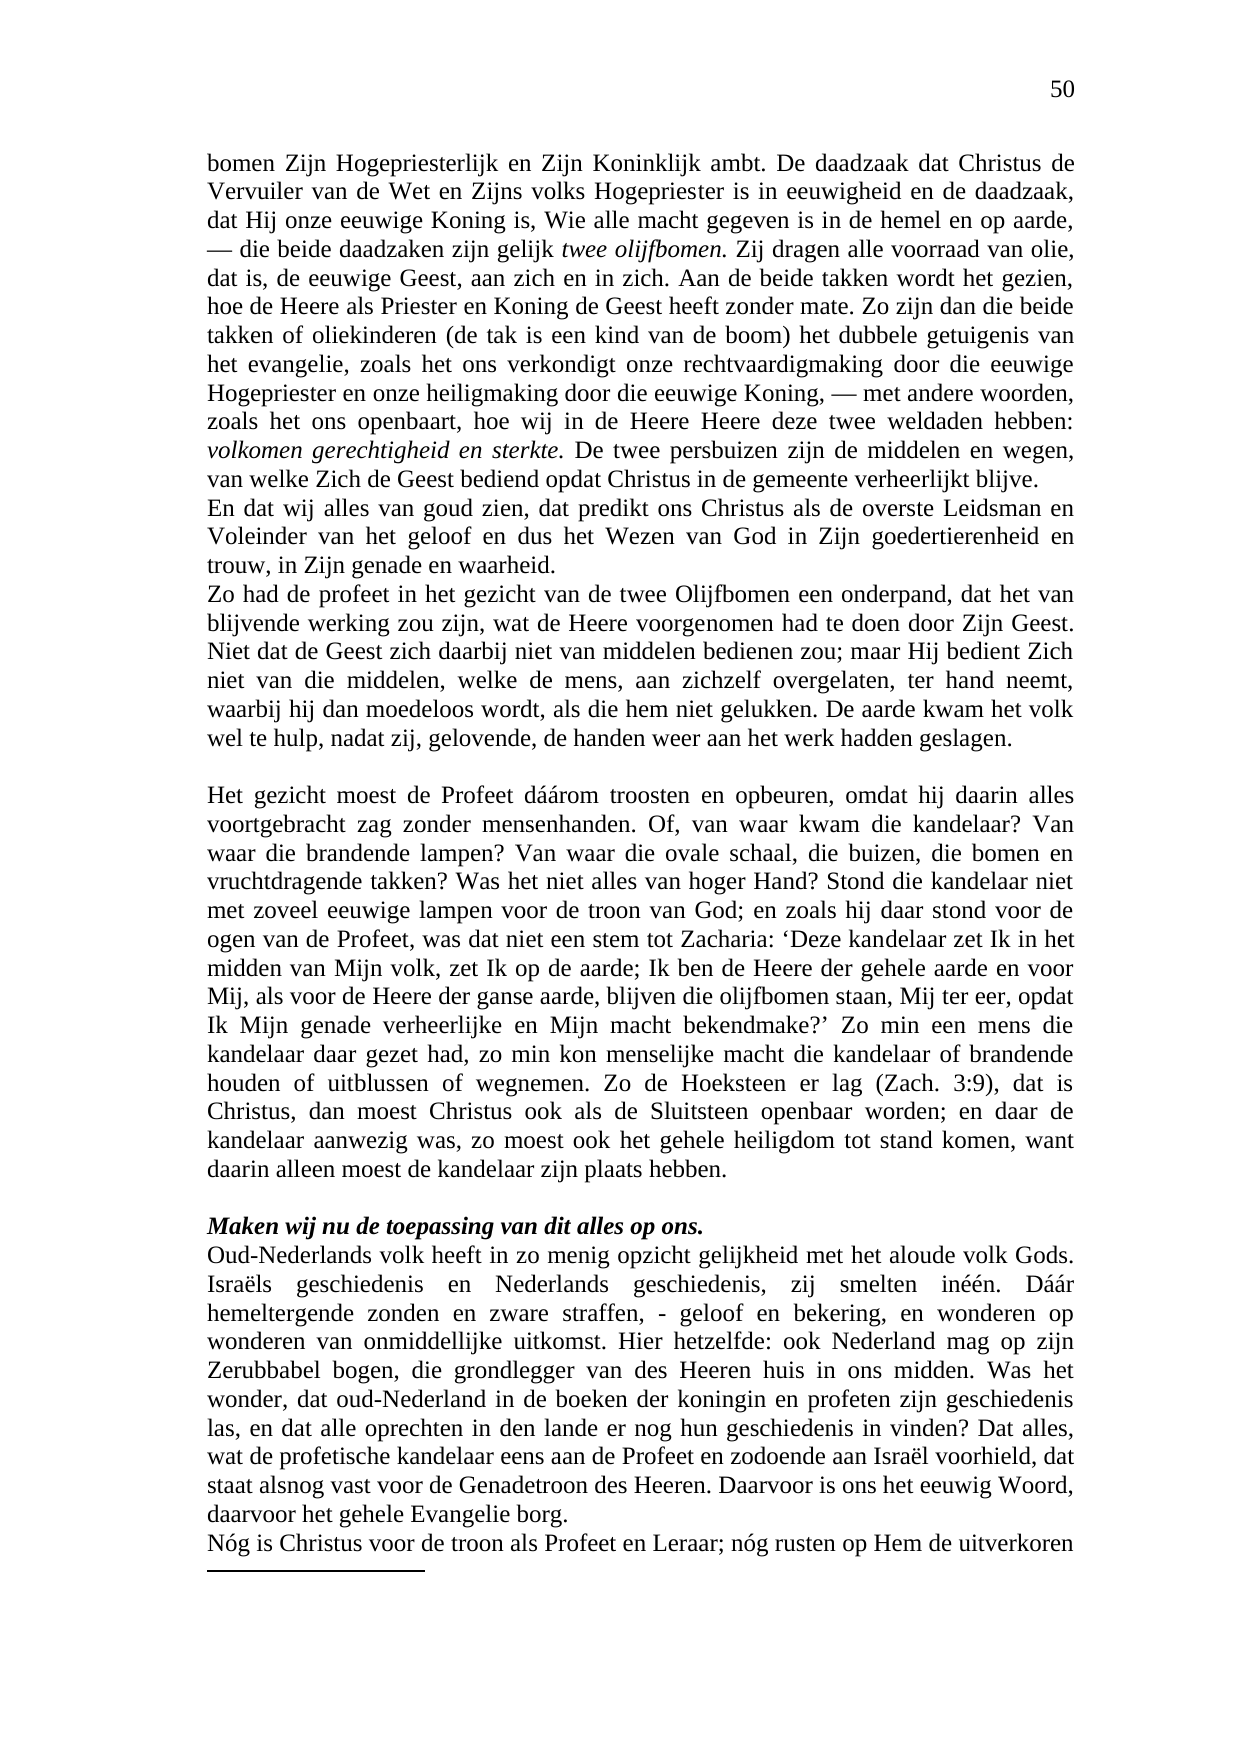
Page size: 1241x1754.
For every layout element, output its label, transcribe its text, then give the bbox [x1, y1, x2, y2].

text Maken wij nu de toepassing van dit alles op ons. [207, 1211, 1075, 1240]
text Het gezicht moest de Profeet dáárom troosten en opbeuren, omdat hij daarin alles voortgebracht zag zonder mensenhanden. Of, van waar kwam die kandelaar? Van waar die brandende lampen? Van waar die ovale schaal, die buizen, die bomen en vruchtdragende takken? Was het niet alles van hoger Hand? Stond die kandelaar niet met zoveel eeuwige lampen voor de troon van God; en zoals hij daar stond voor de ogen van de Profeet, was dat niet een stem tot Zacharia: ‘Deze kandelaar zet Ik in het midden van Mijn volk, zet Ik op de aarde; Ik ben de Heere der gehele aarde en voor Mij, als voor de Heere der ganse aarde, blijven die olijfbomen staan, Mij ter eer, opdat Ik Mijn genade verheerlijke en Mijn macht bekendmake?’ Zo min een mens die kandelaar daar gezet had, zo min kon menselijke macht die kandelaar of brandende houden of uitblussen of wegnemen. Zo de Hoeksteen er lag (Zach. 3:9), dat is Christus, dan moest Christus ook als de Sluitsteen openbaar worden; en daar de kandelaar aanwezig was, zo moest ook het gehele heiligdom tot stand komen, want daarin alleen moest de kandelaar zijn plaats hebben. [207, 780, 1075, 1183]
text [207, 1528, 1075, 1556]
text Zo had de profeet in het gezicht van de twee Olijfbomen een onderpand, dat het van blijvende werking zou zijn, wat de Heere voorgenomen had te doen door Zijn Geest. Niet dat de Geest zich daarbij niet van middelen bedienen zou; maar Hij bedient Zich niet van die middelen, welke de mens, aan zichzelf overgelaten, ter hand neemt, waarbij hij dan moedeloos wordt, als die hem niet gelukken. De aarde kwam het volk wel te hulp, nadat zij, gelovende, de handen weer aan het werk hadden geslagen. [207, 579, 1075, 751]
text En dat wij alles van goud zien, dat predikt ons Christus als de overste Leidsman en Voleinder van het geloof en dus het Wezen van God in Zijn goedertierenheid en trouw, in Zijn genade en waarheid. [207, 493, 1075, 579]
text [207, 148, 1075, 493]
text Oud-Nederlands volk heeft in zo menig opzicht gelijkheid met het aloude volk Gods. Israëls geschiedenis en Nederlands geschiedenis, zij smelten inéén. Dáár hemeltergende zonden en zware straffen, - geloof en bekering, en wonderen op wonderen van onmiddellijke uitkomst. Hier hetzelfde: ook Nederland mag op zijn Zerubbabel bogen, die grondlegger van des Heeren huis in ons midden. Was het wonder, dat oud-Nederland in de boeken der koningin en profeten zijn geschiedenis las, en dat alle oprechten in den lande er nog hun geschiedenis in vinden? Dat alles, wat de profetische kandelaar eens aan de Profeet en zodoende aan Israël voorhield, dat staat alsnog vast voor de Genadetroon des Heeren. Daarvoor is ons het eeuwig Woord, daarvoor het gehele Evangelie borg. [207, 1240, 1075, 1528]
